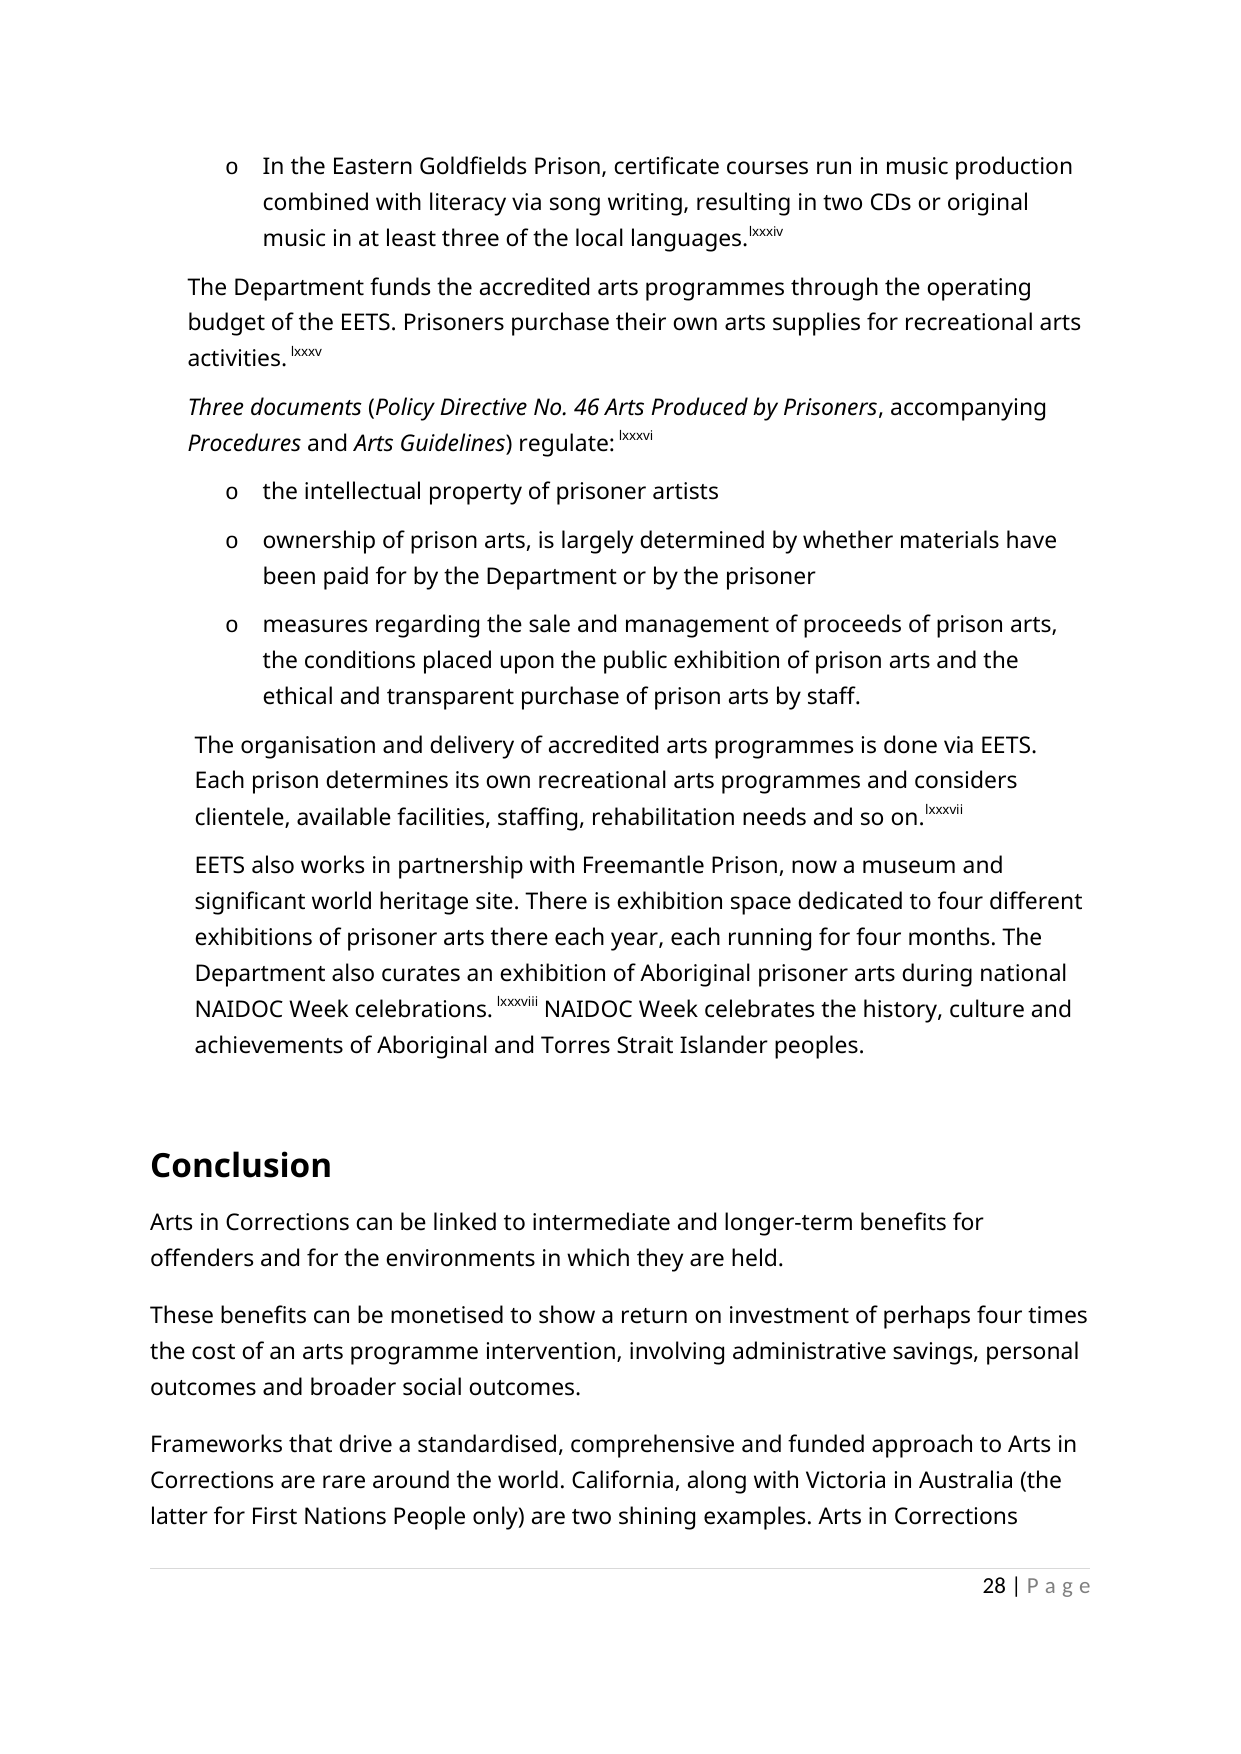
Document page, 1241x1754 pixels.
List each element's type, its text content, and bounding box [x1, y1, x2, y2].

text The Department funds the accredited arts programmes through the operating budget of the EETS. Prisoners purchase their own arts supplies for recreational arts activities. [187, 270, 1090, 373]
list ownership of prison arts, is largely determined by whether materials have been paid for by the Department or by the prisoner [225, 524, 1090, 591]
subtitle Conclusion [150, 1142, 1090, 1187]
list In the Eastern Goldfields Prison, certificate courses run in music production combined with literacy via song writing, resulting in two CDs or original music in at least three of the local languages. [225, 150, 1090, 253]
list the intellectual property of prisoner artists [225, 475, 1090, 506]
text These benefits can be monetised to show a return on investment of perhaps four times the cost of an arts programme intervention, involving administrative savings, personal outcomes and broader social outcomes. [150, 1299, 1090, 1402]
text EETS also works in partnership with Freemantle Prison, now a museum and significant world heritage site. There is exhibition space dedicated to four different exhibitions of prisoner arts there each year, each running for four months. The Department also curates an exhibition of Aboriginal prisoner arts during national NAIDOC Week celebrations. NAIDOC Week celebrates the history, culture and achievements of Aboriginal and Torres Strait Islander peoples. [194, 849, 1090, 1060]
text Three documents (Policy Directive No. 46 Arts Produced by Prisoners, accompanying Procedures and Arts Guidelines) regulate: [187, 391, 1090, 458]
list measures regarding the sale and management of proceeds of prison arts, the conditions placed upon the public exhibition of prison arts and the ethical and transparent purchase of prison arts by staff. [225, 608, 1090, 711]
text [150, 1428, 1090, 1531]
text Arts in Corrections can be linked to intermediate and longer-term benefits for offenders and for the environments in which they are held. [150, 1206, 1090, 1273]
text The organisation and delivery of accredited arts programmes is done via EETS. Each prison determines its own recreational arts programmes and considers clientele, available facilities, staffing, rehabilitation needs and so on. [194, 728, 1090, 832]
